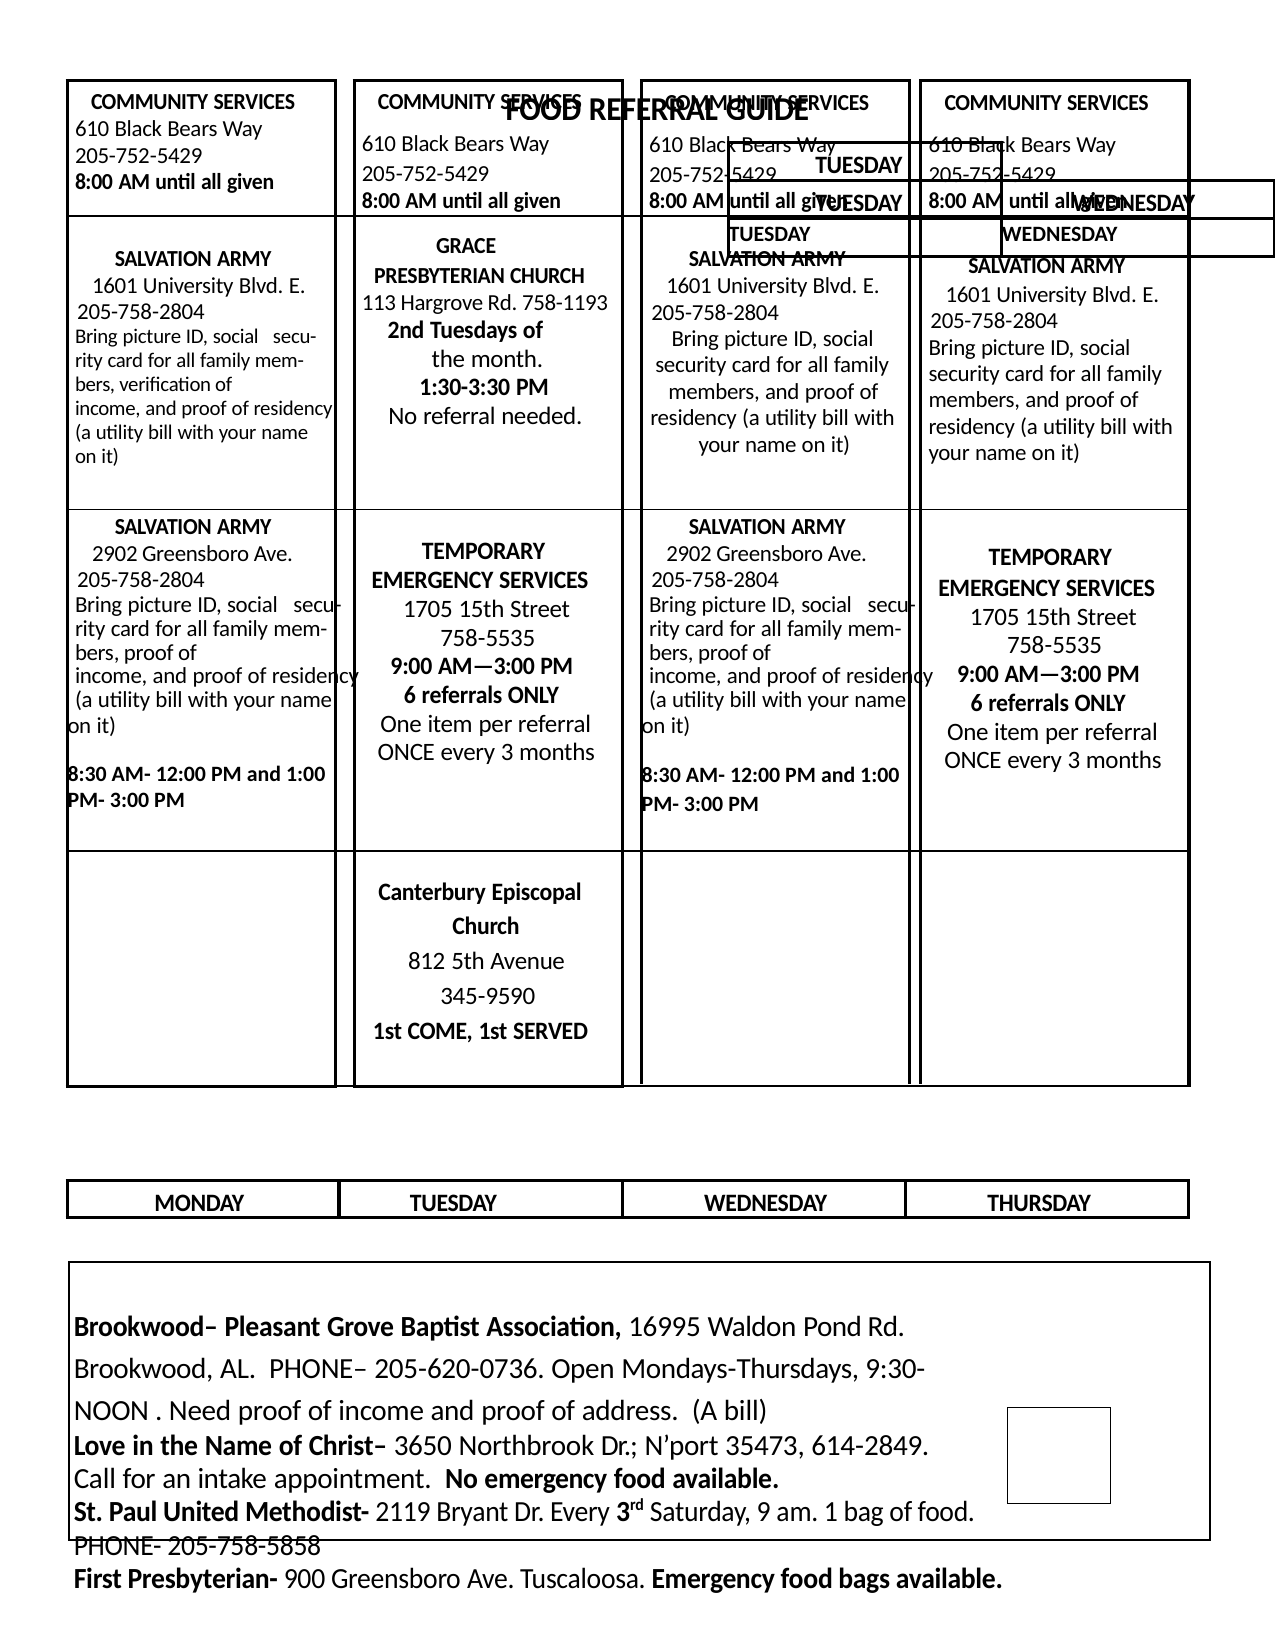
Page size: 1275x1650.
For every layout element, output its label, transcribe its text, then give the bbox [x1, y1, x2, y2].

table_cell TUESDAY [730, 220, 1000, 255]
table_cell TEMPORARY EMERGENCY SERVICES 1705 15th Street 758-5535 9:00 AM—3:00 PM 6 referrals ONLY One item per referral ONCE every 3 months [356, 510, 621, 850]
table_header COMMUNITY SERVICES 610 Black Bears Way 205-752-5429 8:00 AM until all given [356, 82, 621, 215]
table_cell SALVATION ARMY 2902 Greensboro Ave. 205-758-2804 Bring picture ID, social secu- rity card for all family mem- bers, proof of income, and proof of residency (a utility bill with your name on it) 8:30 AM- 12:00 PM and 1:00 PM- 3:00 PM [69, 510, 334, 850]
table_header COMMUNITY SERVICES 610 Black Bears Way 205-752-5429 8:00 AM until all given [922, 82, 1187, 179]
table_header TUESDAY [730, 144, 1000, 179]
table_cell WEDNESDAY [1003, 182, 1273, 217]
table_cell SALVATION ARMY 2902 Greensboro Ave. 205-758-2804 Bring picture ID, social secu- rity card for all family mem- bers, proof of income, and proof of residency (a utility bill with your name on it) 8:30 AM- 12:00 PM and 1:00 PM- 3:00 PM [643, 510, 908, 850]
table_cell [911, 510, 919, 850]
table_cell [624, 217, 640, 509]
table_header [337, 79, 353, 215]
table_cell [337, 852, 353, 1085]
table_cell TEMPORARY EMERGENCY SERVICES 1705 15th Street 758-5535 9:00 AM—3:00 PM 6 referrals ONLY One item per referral ONCE every 3 months [922, 510, 1187, 850]
table_cell [69, 852, 334, 1085]
table_cell [910, 852, 921, 1085]
text St. Paul United Methodist- 2119 Bryant Dr. Every 3rd Saturday, 9 am. 1 bag of food. PHONE- 205-758-5858 [73, 1495, 1007, 1562]
table_cell GRACE PRESBYTERIAN CHURCH 113 Hargrove Rd. 758-1193 2nd Tuesdays of the month. 1:30-3:30 PM No referral needed. [356, 217, 621, 509]
table_cell [337, 510, 353, 850]
table_header [911, 79, 919, 141]
table_cell [921, 852, 1187, 1085]
table_cell [624, 510, 640, 850]
table_cell [641, 852, 910, 1085]
table_cell SALVATION ARMY 1601 University Blvd. E. 205-758-2804 Bring picture ID, social secu- rity card for all family mem- bers, verification of income, and proof of residency (a utility bill with your name on it) [69, 217, 334, 509]
table_header WEDNESDAY [624, 1182, 904, 1216]
table_header MONDAY [69, 1182, 337, 1216]
table_cell Canterbury Episcopal Church 812 5th Avenue 345-9590 1st COME, 1st SERVED [356, 852, 621, 1085]
table_cell [624, 852, 641, 1085]
table_cell [911, 258, 919, 509]
table_header COMMUNITY SERVICES 610 Black Bears Way 205-752-5429 8:00 AM until all given [643, 82, 908, 215]
text First Presbyterian- 900 Greensboro Ave. Tuscaloosa. Emergency food bags available. [73, 1562, 1007, 1595]
text Brookwood– Pleasant Grove Baptist Association, 16995 Waldon Pond Rd. Brookwood, AL. PHONE– 205-620-0736. Open Mondays-Thursdays, 9:30-NOON . Need proof of income and proof of address. (A bill) [73, 1303, 1007, 1429]
table_cell TUESDAY [730, 182, 1000, 217]
table_cell [337, 217, 353, 509]
table_header [624, 79, 640, 215]
table_cell SALVATION ARMY 1601 University Blvd. E. 205-758-2804 Bring picture ID, social security card for all family members, and proof of residency (a utility bill with your name on it) [922, 258, 1187, 509]
table_header COMMUNITY SERVICES 610 Black Bears Way 205-752-5429 8:00 AM until all given [69, 82, 334, 215]
table_cell SALVATION ARMY 1601 University Blvd. E. 205-758-2804 Bring picture ID, social security card for all family members, and proof of residency (a utility bill with your name on it) [643, 217, 908, 509]
text Love in the Name of Christ– 3650 Northbrook Dr.; N’port 35473, 614-2849. Call for an intake appointment. No emergency food available. [73, 1429, 1007, 1495]
table_header TUESDAY [341, 1182, 621, 1216]
table_cell WEDNESDAY [1003, 220, 1273, 255]
table_header THURSDAY [907, 1182, 1187, 1216]
